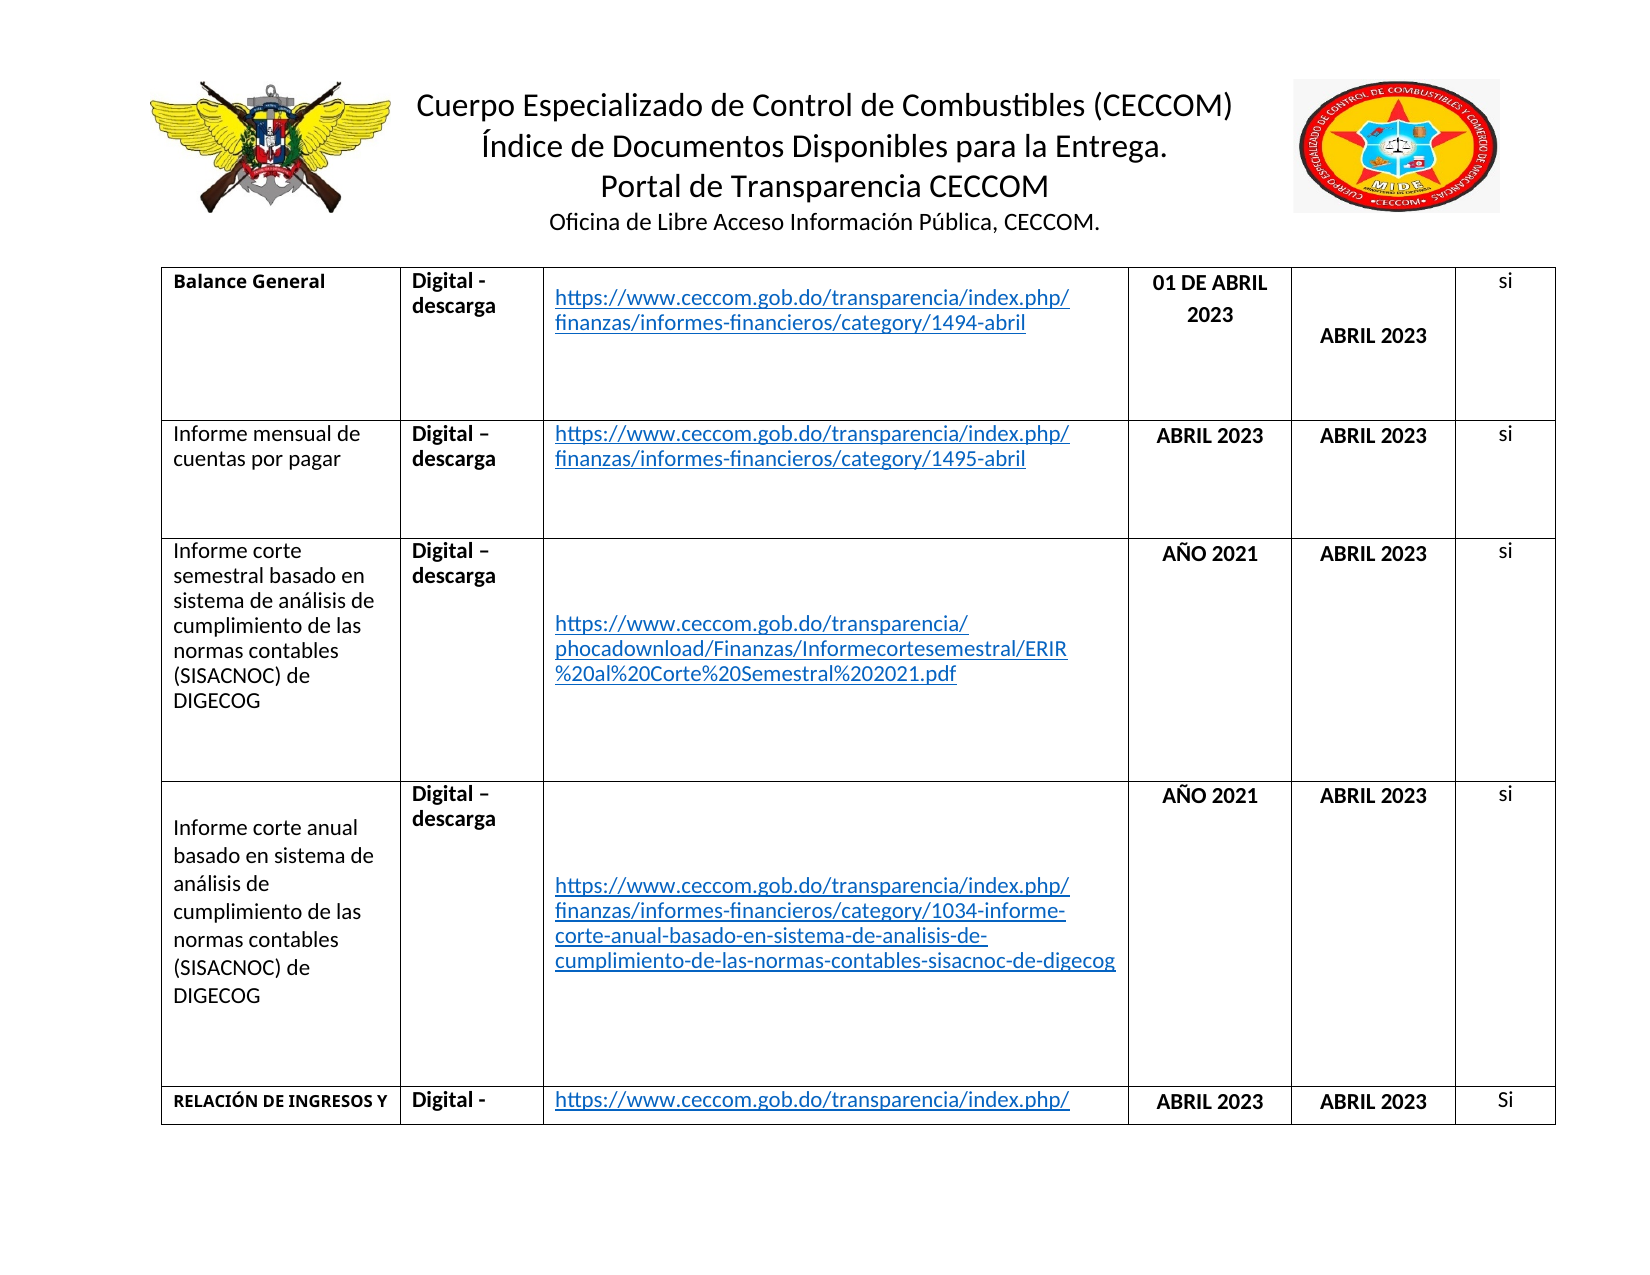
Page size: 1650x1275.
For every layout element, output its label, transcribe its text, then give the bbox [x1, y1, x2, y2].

table_cell AÑO 2021 [1129, 539, 1291, 781]
table_cell ABRIL 2023 [1292, 268, 1455, 420]
table_cell Digital -descarga [401, 268, 543, 420]
table_cell ABRIL 2023 [1292, 421, 1455, 538]
picture [150, 81, 391, 213]
table_cell si [1456, 539, 1555, 781]
table_cell AÑO 2021 [1129, 782, 1291, 1086]
table_cell si [1456, 268, 1555, 420]
table_cell https://www.ceccom.gob.do/transparencia/phocadownload/Finanzas/Informecortesemestral/ERIR%20al%20Corte%20Semestral%202021.pdf [544, 539, 1128, 781]
table_cell https://www.ceccom.gob.do/transparencia/index.php/finanzas/informes-financieros/category/1494-abril [544, 268, 1128, 420]
table_cell ABRIL 2023 [1292, 539, 1455, 781]
table_cell Digital –descarga [401, 539, 543, 781]
table_cell Digital –descarga [401, 782, 543, 1086]
table_cell https://www.ceccom.gob.do/transparencia/index.php/finanzas/informes-financieros/category/1495-abril [544, 421, 1128, 538]
table_cell Informe corte semestral basado en sistema de análisis de cumplimiento de las normas contables (SISACNOC) de DIGECOG [162, 539, 400, 781]
table_cell 01 DE ABRIL 2023 [1129, 268, 1291, 420]
table_cell si [1456, 421, 1555, 538]
table_cell Informe corte anual basado en sistema de análisis de cumplimiento de las normas contables (SISACNOC) de DIGECOG [162, 782, 400, 1086]
table_cell ABRIL 2023 [1129, 421, 1291, 538]
table_cell ABRIL 2023 [1292, 782, 1455, 1086]
picture [1293, 79, 1500, 213]
table_cell ABRIL 2023 [1129, 1087, 1291, 1124]
table_cell https://www.ceccom.gob.do/transparencia/index.php/finanzas/informes-financieros/category/1034-informe-corte-anual-basado-en-sistema-de-analisis-de-cumplimiento-de-las-normas-contables-sisacnoc-de-digecog [544, 782, 1128, 1086]
table_cell Balance General [162, 268, 400, 420]
table_cell Digital –descarga [401, 421, 543, 538]
table_cell Informe mensual de cuentas por pagar [162, 421, 400, 538]
table_cell RELACIÓN DE INGRESOS Y EGRESOS [162, 1087, 400, 1124]
table_cell Digital -descarga [401, 1087, 543, 1124]
table_cell si [1456, 782, 1555, 1086]
table_cell Si [1456, 1087, 1555, 1124]
table_cell https://www.ceccom.gob.do/transparencia/index.php/finanzas/ingresos-y-egresos/category/1496-abril [544, 1087, 1128, 1124]
table_cell ABRIL 2023 [1292, 1087, 1455, 1124]
